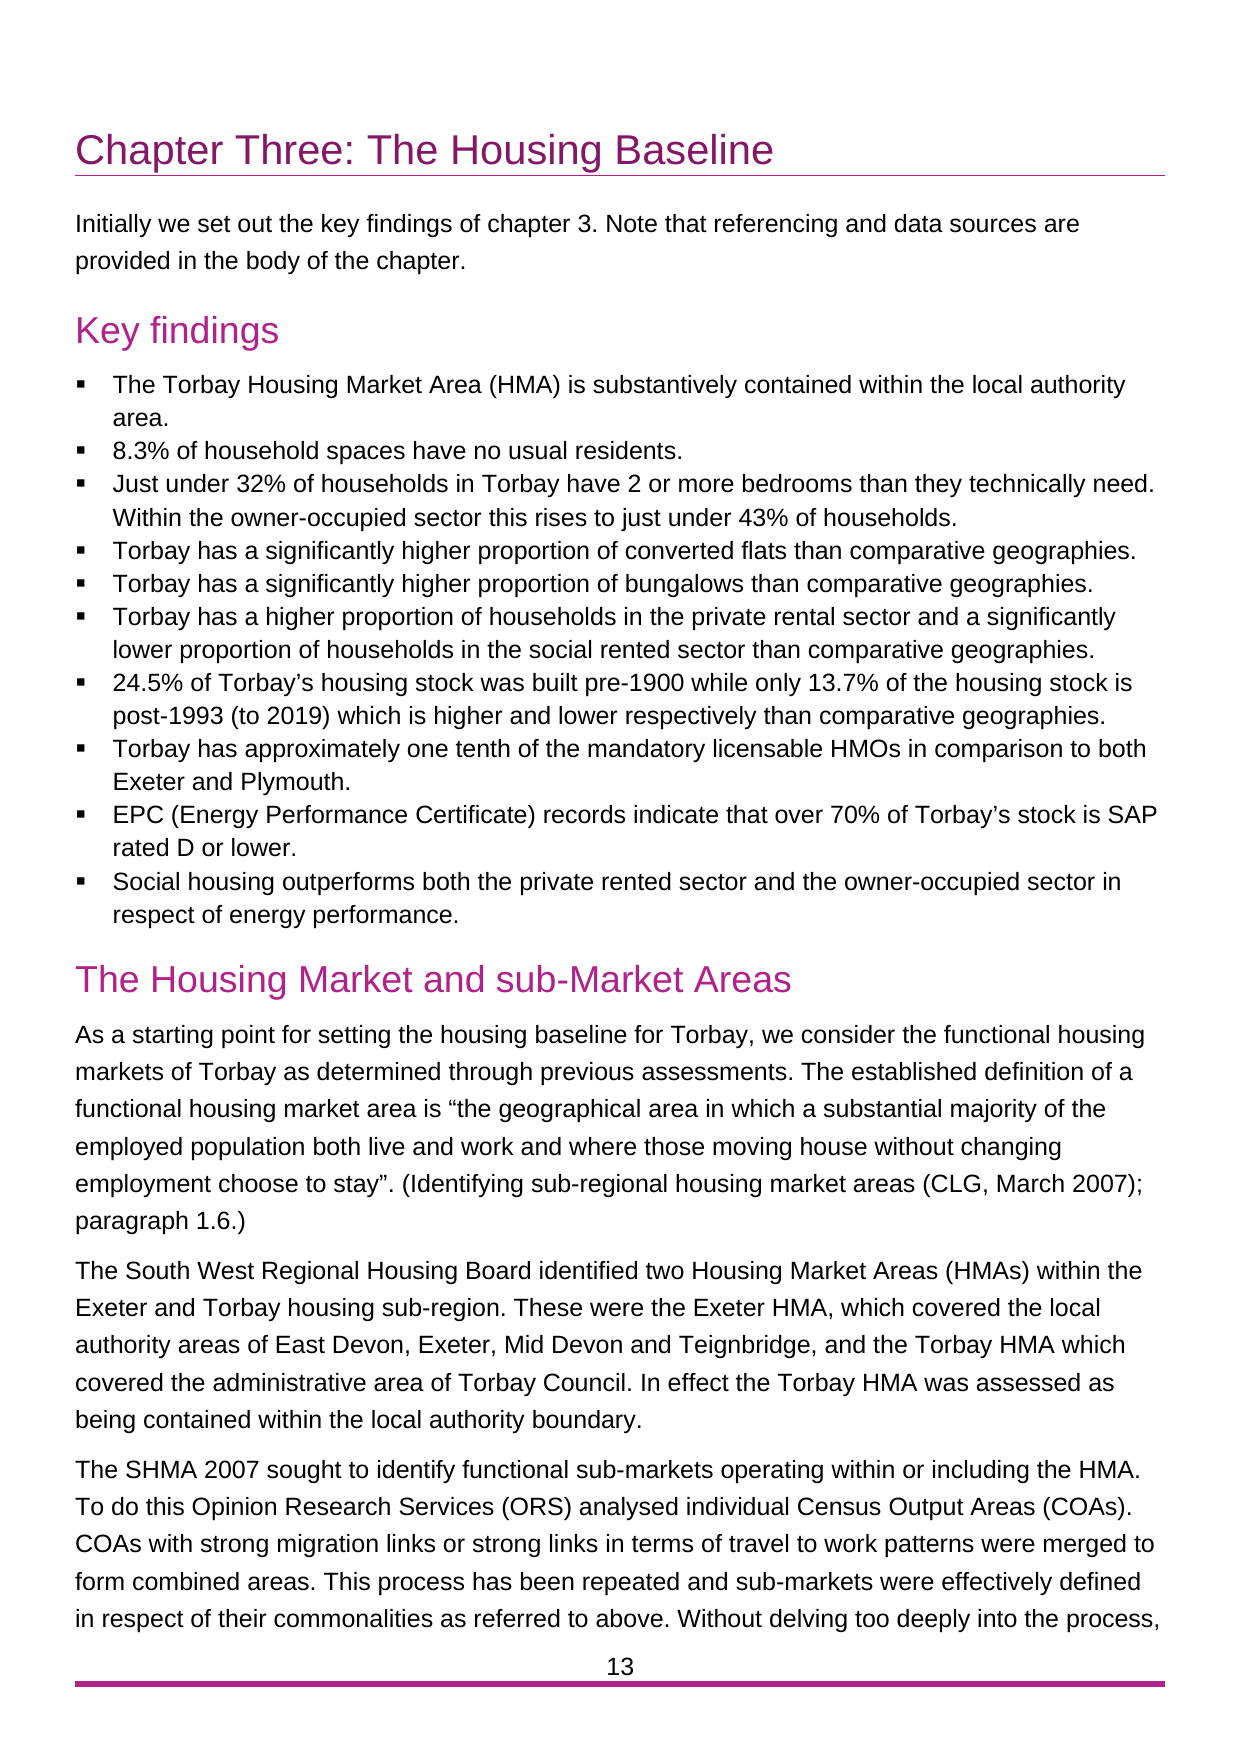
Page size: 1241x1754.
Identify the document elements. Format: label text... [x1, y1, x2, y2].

text The Torbay Housing Market Area (HMA) is substantively contained within the local authority area. [75, 370, 1165, 432]
text Torbay has a significantly higher proportion of converted flats than comparative geographies. [75, 536, 1165, 564]
text The South West Regional Housing Board identified two Housing Market Areas (HMAs) within the Exeter and Torbay housing sub-region. These were the Exeter HMA, which covered the local authority areas of East Devon, Exeter, Mid Devon and Teignbridge, and the Torbay HMA which covered the administrative area of Torbay Council. In effect the Torbay HMA was assessed as being contained within the local authority boundary. [75, 1256, 1165, 1434]
text EPC (Energy Performance Certificate) records indicate that over 70% of Torbay’s stock is SAP rated D or lower. [75, 800, 1165, 862]
text Initially we set out the key findings of chapter 3. Note that referencing and data sources are provided in the body of the chapter. [75, 208, 1165, 274]
text Torbay has approximately one tenth of the mandatory licensable HMOs in comparison to both Exeter and Plymouth. [75, 734, 1165, 796]
text Torbay has a higher proportion of households in the private rental sector and a significantly lower proportion of households in the social rented sector than comparative geographies. [75, 602, 1165, 664]
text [75, 1455, 1165, 1633]
subtitle The Housing Market and sub-Market Areas [75, 958, 1165, 1001]
text Just under 32% of households in Torbay have 2 or more bedrooms than they technically need. Within the owner-occupied sector this rises to just under 43% of households. [75, 469, 1165, 531]
subtitle Chapter Three: The Housing Baseline [75, 125, 1165, 175]
text Social housing outperforms both the private rented sector and the owner-occupied sector in respect of energy performance. [75, 866, 1165, 928]
text As a starting point for setting the housing baseline for Torbay, we consider the functional housing markets of Torbay as determined through previous assessments. The established definition of a functional housing market area is “the geographical area in which a substantial majority of the employed population both live and work and where those moving house without changing employment choose to stay”. (Identifying sub-regional housing market areas (CLG, March 2007); paragraph 1.6.) [75, 1020, 1165, 1235]
text 24.5% of Torbay’s housing stock was built pre-1900 while only 13.7% of the housing stock is post-1993 (to 2019) which is higher and lower respectively than comparative geographies. [75, 668, 1165, 730]
text 8.3% of household spaces have no usual residents. [75, 436, 1165, 465]
subtitle Key findings [75, 308, 1165, 351]
text Torbay has a significantly higher proportion of bungalows than comparative geographies. [75, 569, 1165, 598]
